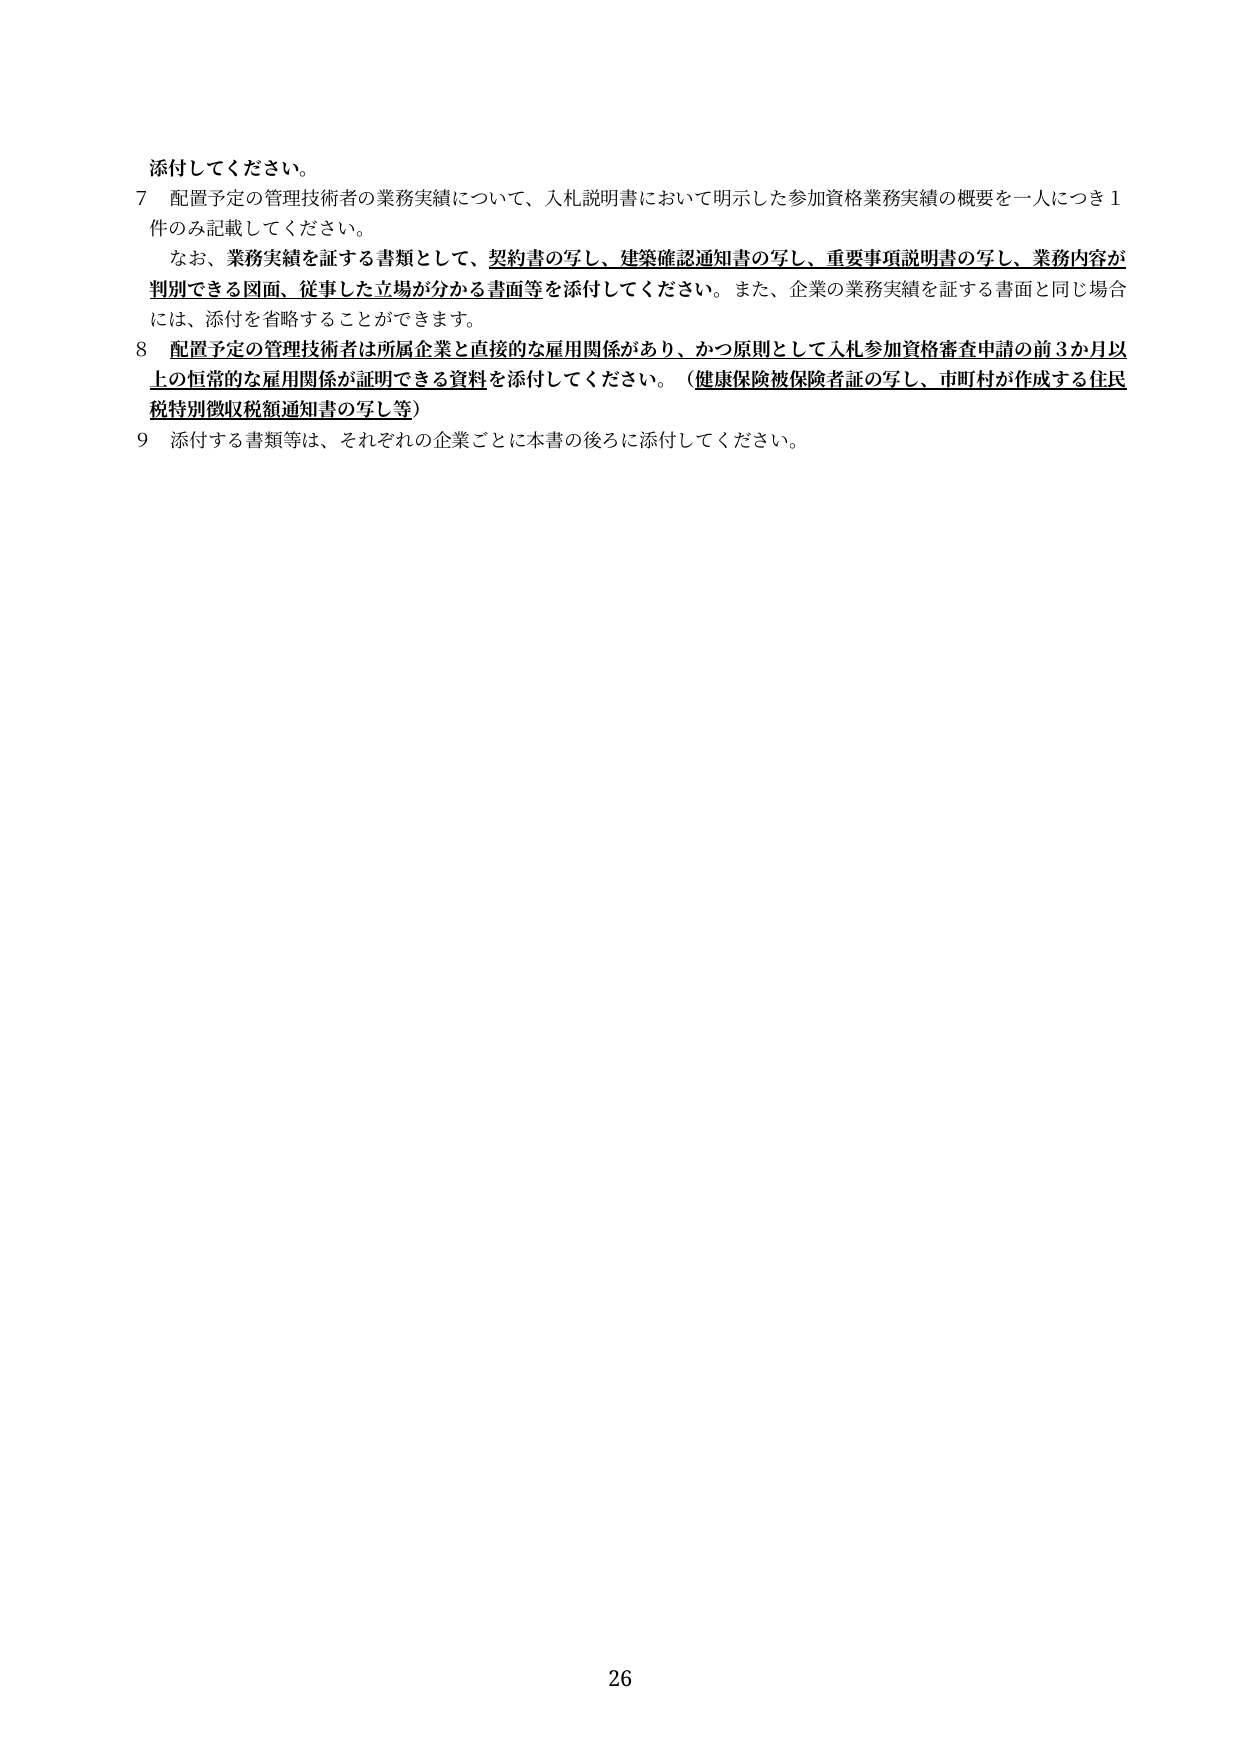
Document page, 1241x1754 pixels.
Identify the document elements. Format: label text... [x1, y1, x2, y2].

text ７ 配置予定の管理技術者の業務実績について、入札説明書において明示した参加資格業務実績の概要を一人につき１件のみ記載してください。 [133, 182, 1128, 243]
text ９ 添付する書類等は、それぞれの企業ごとに本書の後ろに添付してください。 [131, 424, 1128, 454]
text ８ 配置予定の管理技術者は所属企業と直接的な雇用関係があり、かつ原則として入札参加資格審査申請の前３か月以上の恒常的な雇用関係が証明できる資料を添付してください。（健康保険被保険者証の写し、市町村が作成する住民税特別徴収税額通知書の写し等） [133, 333, 1128, 424]
text なお、業務実績を証する書類として、契約書の写し、建築確認通知書の写し、重要事項説明書の写し、業務内容が判別できる図面、従事した立場が分かる書面等を添付してください。また、企業の業務実績を証する書面と同じ場合には、添付を省略することができます。 [149, 243, 1128, 333]
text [133, 152, 1128, 182]
